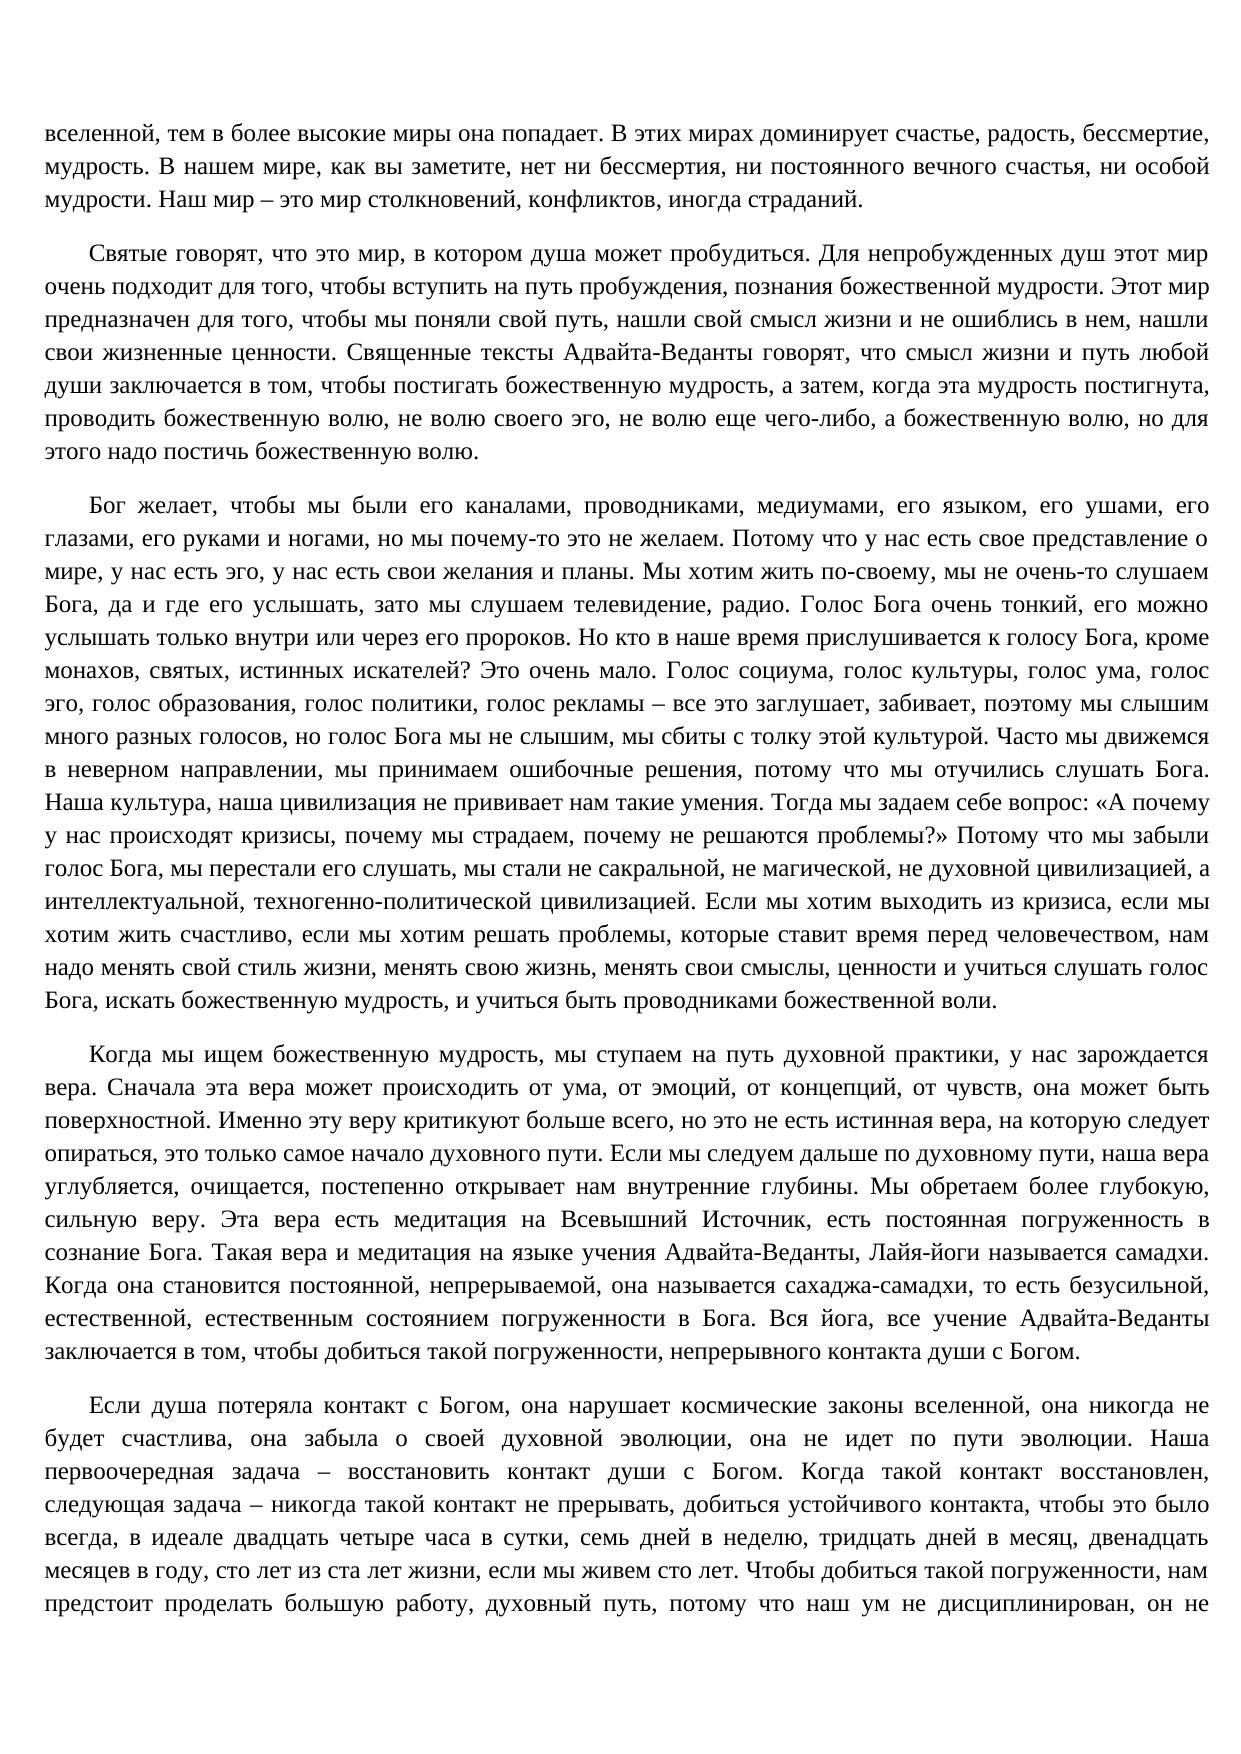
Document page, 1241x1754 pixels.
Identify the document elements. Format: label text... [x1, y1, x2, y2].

text Когда мы ищем божественную мудрость, мы ступаем на путь духовной практики, у нас зарождается вера. Сначала эта вера может происходить от ума, от эмоций, от концепций, от чувств, она может быть поверхностной. Именно эту веру критикуют больше всего, но это не есть истинная вера, на которую следует опираться, это только самое начало духовного пути. Если мы следуем дальше по духовному пути, наша вера углубляется, очищается, постепенно открывает нам внутренние глубины. Мы обретаем более глубокую, сильную веру. Эта вера есть медитация на Всевышний Источник, есть постоянная погруженность в сознание Бога. Такая вера и медитация на языке учения Адвайта-Веданты, Лайя-йоги называется самадхи. Когда она становится постоянной, непрерываемой, она называется сахаджа-самадхи, то есть безусильной, естественной, естественным состоянием погруженности в Бога. Вся йога, все учение Адвайта-Веданты заключается в том, чтобы добиться такой погруженности, непрерывного контакта души с Богом. [44, 1039, 1211, 1365]
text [44, 118, 1211, 213]
text Бог желает, чтобы мы были его каналами, проводниками, медиумами, его языком, его ушами, его глазами, его руками и ногами, но мы почему-то это не желаем. Потому что у нас есть свое представление о мире, у нас есть эго, у нас есть свои желания и планы. Мы хотим жить по-своему, мы не очень-то слушаем Бога, да и где его услышать, зато мы слушаем телевидение, радио. Голос Бога очень тонкий, его можно услышать только внутри или через его пророков. Но кто в наше время прислушивается к голосу Бога, кроме монахов, святых, истинных искателей? Это очень мало. Голос социума, голос культуры, голос ума, голос эго, голос образования, голос политики, голос рекламы – все это заглушает, забивает, поэтому мы слышим много разных голосов, но голос Бога мы не слышим, мы сбиты с толку этой культурой. Часто мы движемся в неверном направлении, мы принимаем ошибочные решения, потому что мы отучились слушать Бога. Наша культура, наша цивилизация не прививает нам такие умения. Тогда мы задаем себе вопрос: «А почему у нас происходят кризисы, почему мы страдаем, почему не решаются проблемы?» Потому что мы забыли голос Бога, мы перестали его слушать, мы стали не сакральной, не магической, не духовной цивилизацией, а интеллектуальной, техногенно-политической цивилизацией. Если мы хотим выходить из кризиса, если мы хотим жить счастливо, если мы хотим решать проблемы, которые ставит время перед человечеством, нам надо менять свой стиль жизни, менять свою жизнь, менять свои смыслы, ценности и учиться слушать голос Бога, искать божественную мудрость, и учиться быть проводниками божественной воли. [44, 490, 1211, 1014]
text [44, 1390, 1211, 1617]
text Святые говорят, что это мир, в котором душа может пробудиться. Для непробужденных душ этот мир очень подходит для того, чтобы вступить на путь пробуждения, познания божественной мудрости. Этот мир предназначен для того, чтобы мы поняли свой путь, нашли свой смысл жизни и не ошиблись в нем, нашли свои жизненные ценности. Священные тексты Адвайта-Веданты говорят, что смысл жизни и путь любой души заключается в том, чтобы постигать божественную мудрость, а затем, когда эта мудрость постигнута, проводить божественную волю, не волю своего эго, не волю еще чего-либо, а божественную волю, но для этого надо постичь божественную волю. [44, 238, 1211, 465]
